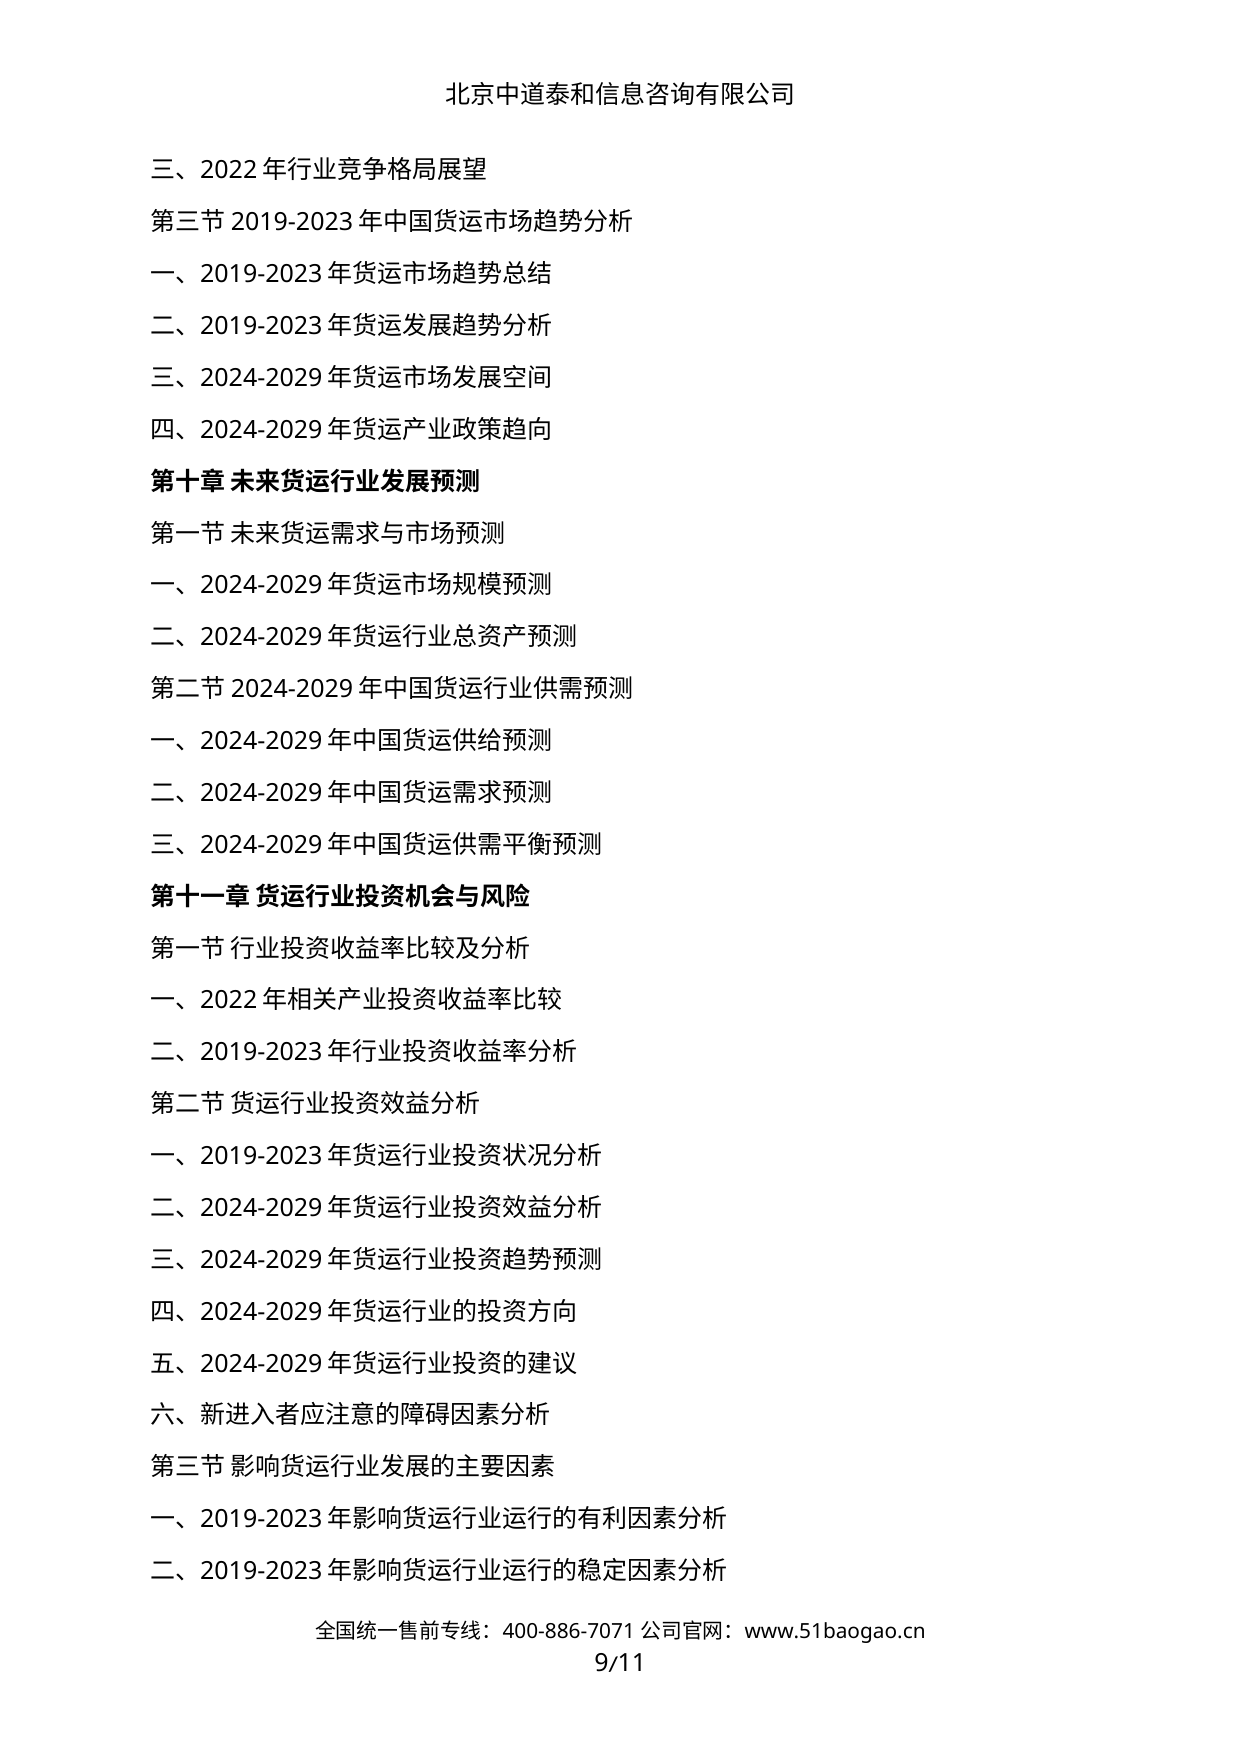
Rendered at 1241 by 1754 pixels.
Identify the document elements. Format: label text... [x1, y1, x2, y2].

text 一、2022年相关产业投资收益率比较 [150, 980, 1090, 1016]
text 四、2024-2029年货运产业政策趋向 [150, 409, 1090, 446]
text 第二节 2024-2029年中国货运行业供需预测 [150, 669, 1090, 705]
text 二、2019-2023年影响货运行业运行的稳定因素分析 [150, 1551, 1090, 1587]
text 二、2024-2029年中国货运需求预测 [150, 772, 1090, 809]
text 一、2024-2029年中国货运供给预测 [150, 721, 1090, 757]
text 第三节 影响货运行业发展的主要因素 [150, 1447, 1090, 1483]
text 第十一章 货运行业投资机会与风险 [150, 876, 1090, 912]
text 二、2024-2029年货运行业投资效益分析 [150, 1187, 1090, 1224]
text 第二节 货运行业投资效益分析 [150, 1084, 1090, 1120]
text 三、2024-2029年货运行业投资趋势预测 [150, 1239, 1090, 1276]
text 一、2019-2023年影响货运行业运行的有利因素分析 [150, 1499, 1090, 1535]
text 三、2024-2029年货运市场发展空间 [150, 357, 1090, 394]
text 二、2019-2023年行业投资收益率分析 [150, 1032, 1090, 1068]
text 三、2022年行业竞争格局展望 [150, 150, 1090, 186]
text 六、新进入者应注意的障碍因素分析 [150, 1395, 1090, 1431]
text 一、2019-2023年货运行业投资状况分析 [150, 1136, 1090, 1172]
text 三、2024-2029年中国货运供需平衡预测 [150, 824, 1090, 861]
text 第三节 2019-2023年中国货运市场趋势分析 [150, 202, 1090, 238]
text 五、2024-2029年货运行业投资的建议 [150, 1343, 1090, 1379]
text 二、2024-2029年货运行业总资产预测 [150, 617, 1090, 653]
text 二、2019-2023年货运发展趋势分析 [150, 306, 1090, 342]
text 一、2019-2023年货运市场趋势总结 [150, 254, 1090, 290]
text 第一节 行业投资收益率比较及分析 [150, 928, 1090, 964]
text 四、2024-2029年货运行业的投资方向 [150, 1291, 1090, 1327]
text 第一节 未来货运需求与市场预测 [150, 513, 1090, 549]
text 第十章 未来货运行业发展预测 [150, 461, 1090, 497]
text 一、2024-2029年货运市场规模预测 [150, 565, 1090, 601]
